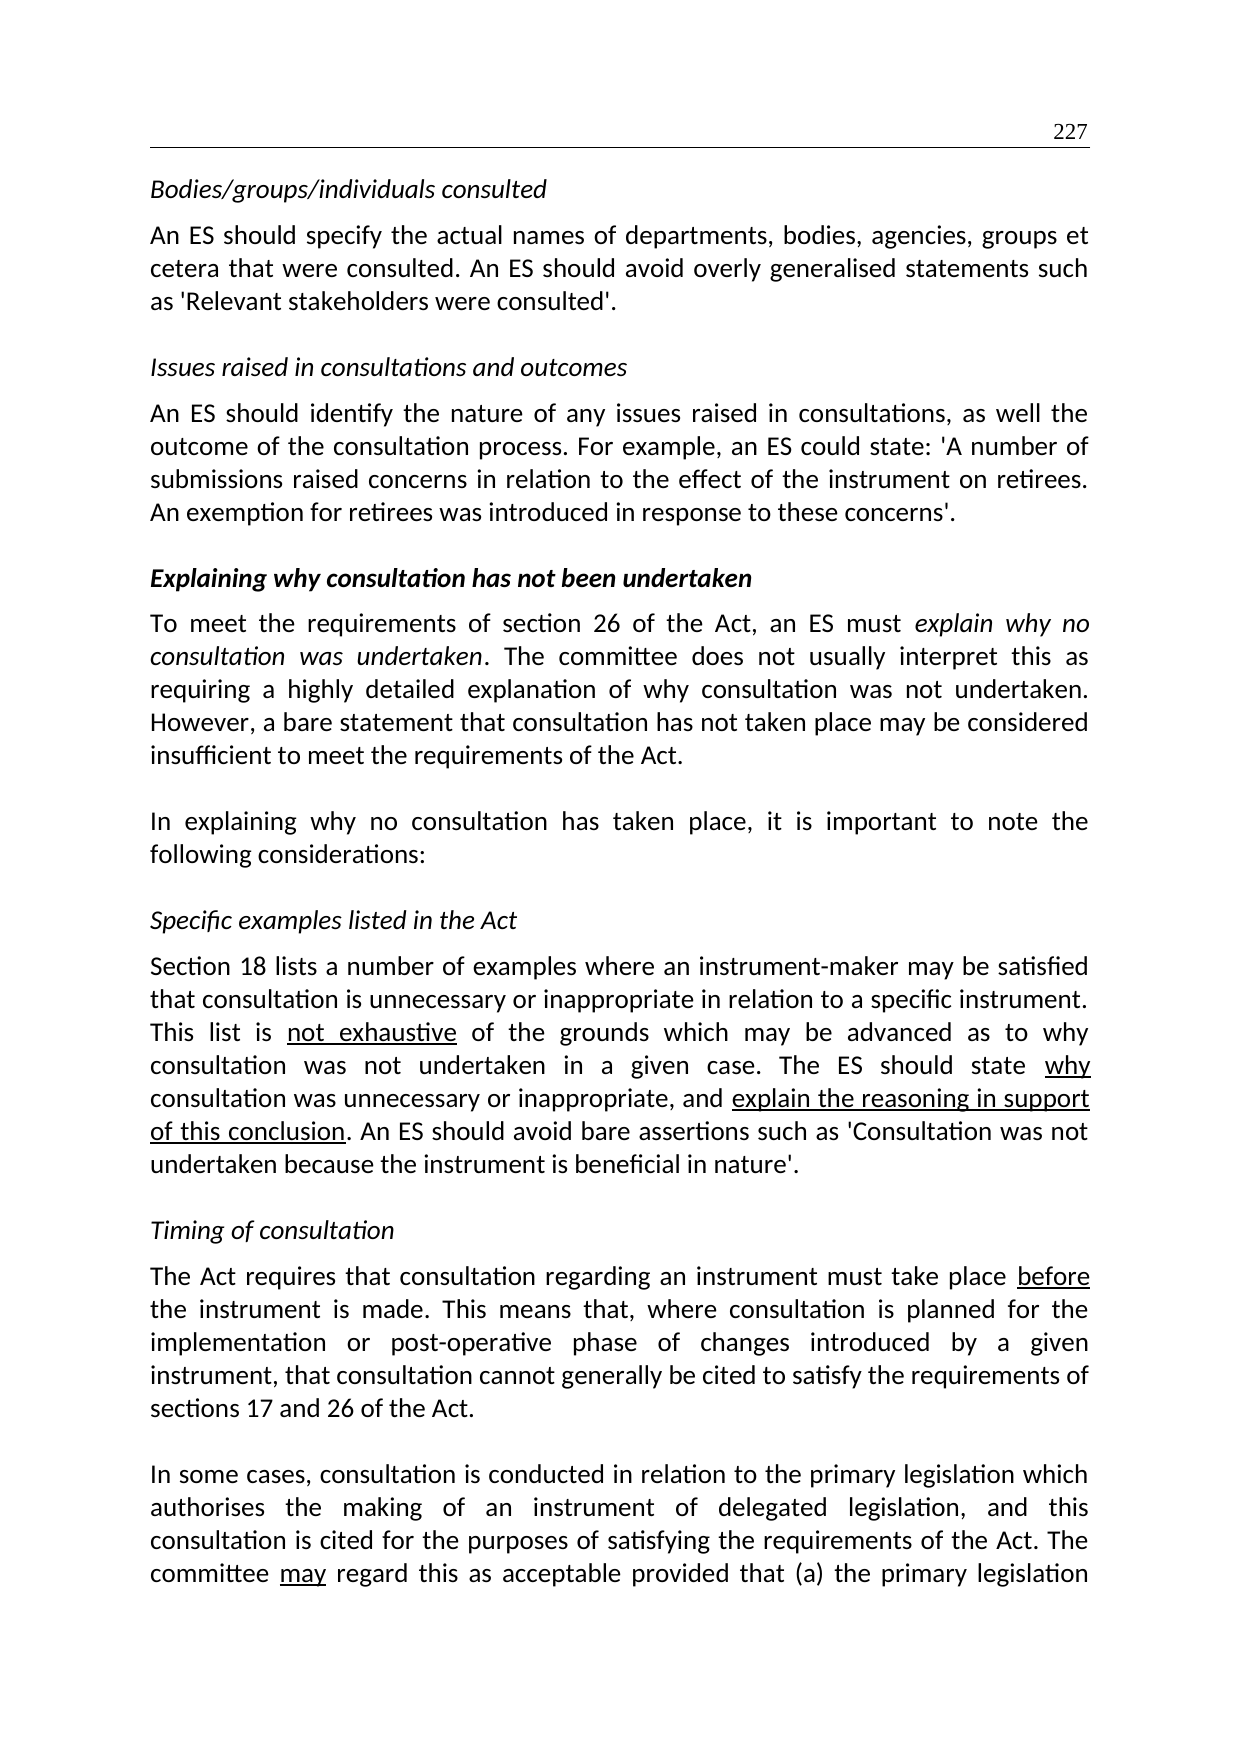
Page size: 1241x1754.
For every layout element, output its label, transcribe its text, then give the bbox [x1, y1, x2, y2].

text Bodies/groups/individuals consulted [150, 173, 1090, 206]
text An ES should specify the actual names of departments, bodies, agencies, groups et cetera that were consulted. An ES should avoid overly generalised statements such as 'Relevant stakeholders were consulted'. [150, 218, 1090, 317]
text In explaining why no consultation has taken place, it is important to note the following considerations: [150, 804, 1090, 871]
text Explaining why consultation has not been undertaken [150, 561, 1090, 594]
text An ES should identify the nature of any issues raised in consultations, as well the outcome of the consultation process. For example, an ES could state: 'A number of submissions raised concerns in relation to the effect of the instrument on retirees. An exemption for retirees was introduced in response to these concerns'. [150, 396, 1090, 528]
text Specific examples listed in the Act [150, 903, 1090, 937]
text The Act requires that consultation regarding an instrument must take place before the instrument is made. This means that, where consultation is planned for the implementation or post-operative phase of changes introduced by a given instrument, that consultation cannot generally be cited to satisfy the requirements of sections 17 and 26 of the Act. [150, 1259, 1090, 1424]
text Issues raised in consultations and outcomes [150, 350, 1090, 383]
text Section 18 lists a number of examples where an instrument-maker may be satisfied that consultation is unnecessary or inappropriate in relation to a specific instrument. This list is not exhaustive of the grounds which may be advanced as to why consultation was not undertaken in a given case. The ES should state why consultation was unnecessary or inappropriate, and explain the reasoning in support of this conclusion. An ES should avoid bare assertions such as 'Consultation was not undertaken because the instrument is beneficial in nature'. [150, 949, 1090, 1180]
text To meet the requirements of section 26 of the Act, an ES must explain why no consultation was undertaken. The committee does not usually interpret this as requiring a highly detailed explanation of why consultation was not undertaken. However, a bare statement that consultation has not taken place may be considered insufficient to meet the requirements of the Act. [150, 606, 1090, 771]
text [150, 1457, 1090, 1589]
text Timing of consultation [150, 1213, 1090, 1246]
